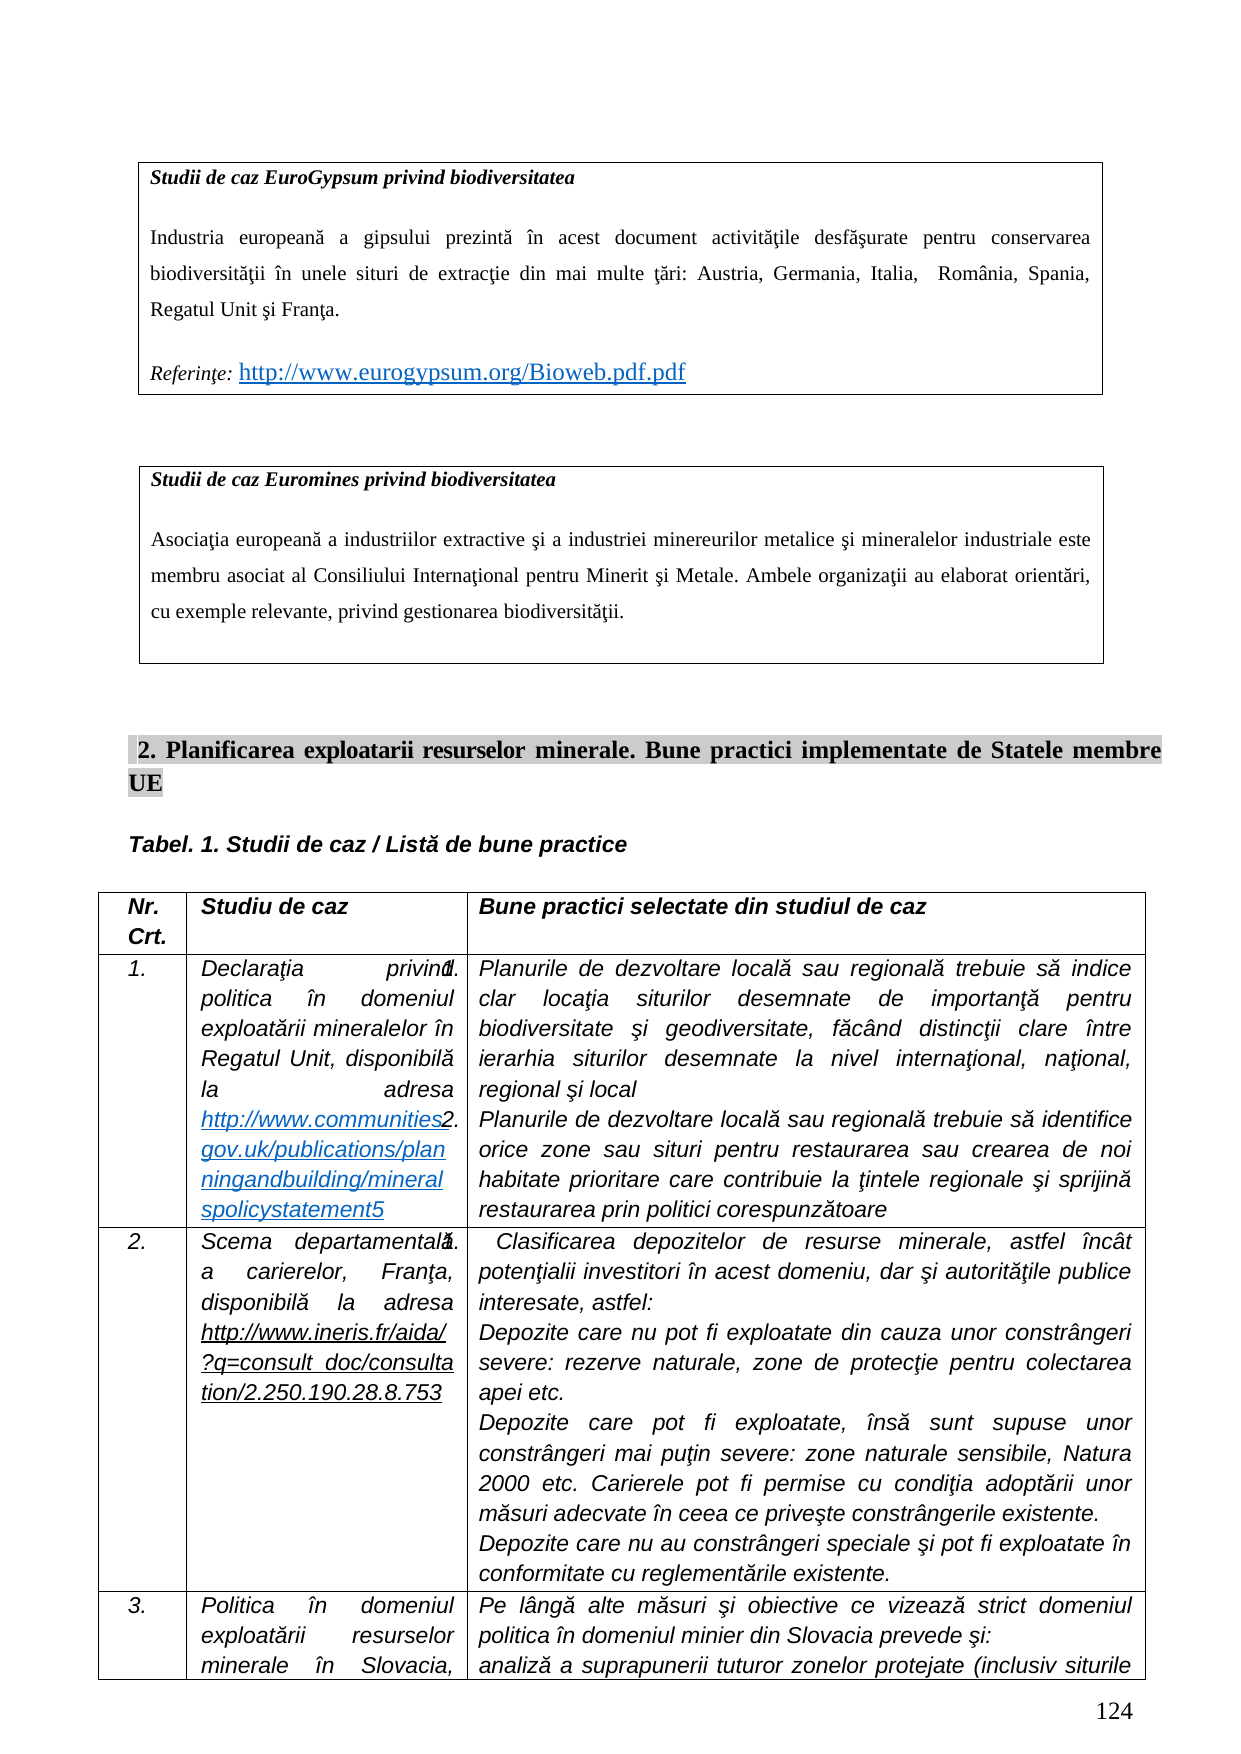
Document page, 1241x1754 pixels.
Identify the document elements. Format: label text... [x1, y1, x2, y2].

table_cell 1. [99, 955, 186, 1227]
table_cell 2. [99, 1228, 186, 1591]
table_header Nr. Crt. [99, 893, 186, 954]
table_cell Declaraţia privind politica în domeniul exploatării mineralelor în Regatul Unit, disponibilă la adresa http://www.communities.gov.uk/publications/planningandbuilding/mineralspolicystatement5 [187, 955, 467, 1227]
table_cell Scema departamentală a carierelor, Franţa, disponibilă la adresa http://www.ineris.fr/aida/?q=consult_doc/consultation/2.250.190.28.8.753 [187, 1228, 467, 1591]
text 2. Planificarea exploatarii resurselor minerale. Bune practici implementate de Statele membre UE [128, 735, 1162, 797]
table_header Studiu de caz [187, 893, 467, 954]
table_cell Planurile de dezvoltare locală sau regională trebuie să indice clar locaţia siturilor desemnate de importanţă pentru biodiversitate şi geodiversitate, făcând distincţii clare între ierarhia siturilor desemnate la nivel internaţional, naţional, regional şi local Planurile de dezvoltare locală sau regională trebuie să identifice orice zone sau situri pentru restaurarea sau crearea de noi habitate prioritare care contribuie la ţintele regionale şi sprijină restaurarea prin politici corespunzătoare [468, 955, 1145, 1227]
table_cell Clasificarea depozitelor de resurse minerale, astfel încât potenţialii investitori în acest domeniu, dar şi autorităţile publice interesate, astfel: Depozite care nu pot fi exploatate din cauza unor constrângeri severe: rezerve naturale, zone de protecţie pentru colectarea apei etc. Depozite care pot fi exploatate, însă sunt supuse unor constrângeri mai puţin severe: zone naturale sensibile, Natura 2000 etc. Carierele pot fi permise cu condiţia adoptării unor măsuri adecvate în ceea ce priveşte constrângerile existente. Depozite care nu au constrângeri speciale şi pot fi exploatate în conformitate cu reglementările existente. [468, 1228, 1145, 1591]
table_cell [468, 1592, 1145, 1679]
text Tabel. 1. Studii de caz / Listă de bune practice [128, 831, 1192, 858]
table_header Bune practici selectate din studiul de caz [468, 893, 1145, 954]
table_cell 3. [99, 1592, 186, 1679]
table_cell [187, 1592, 467, 1679]
